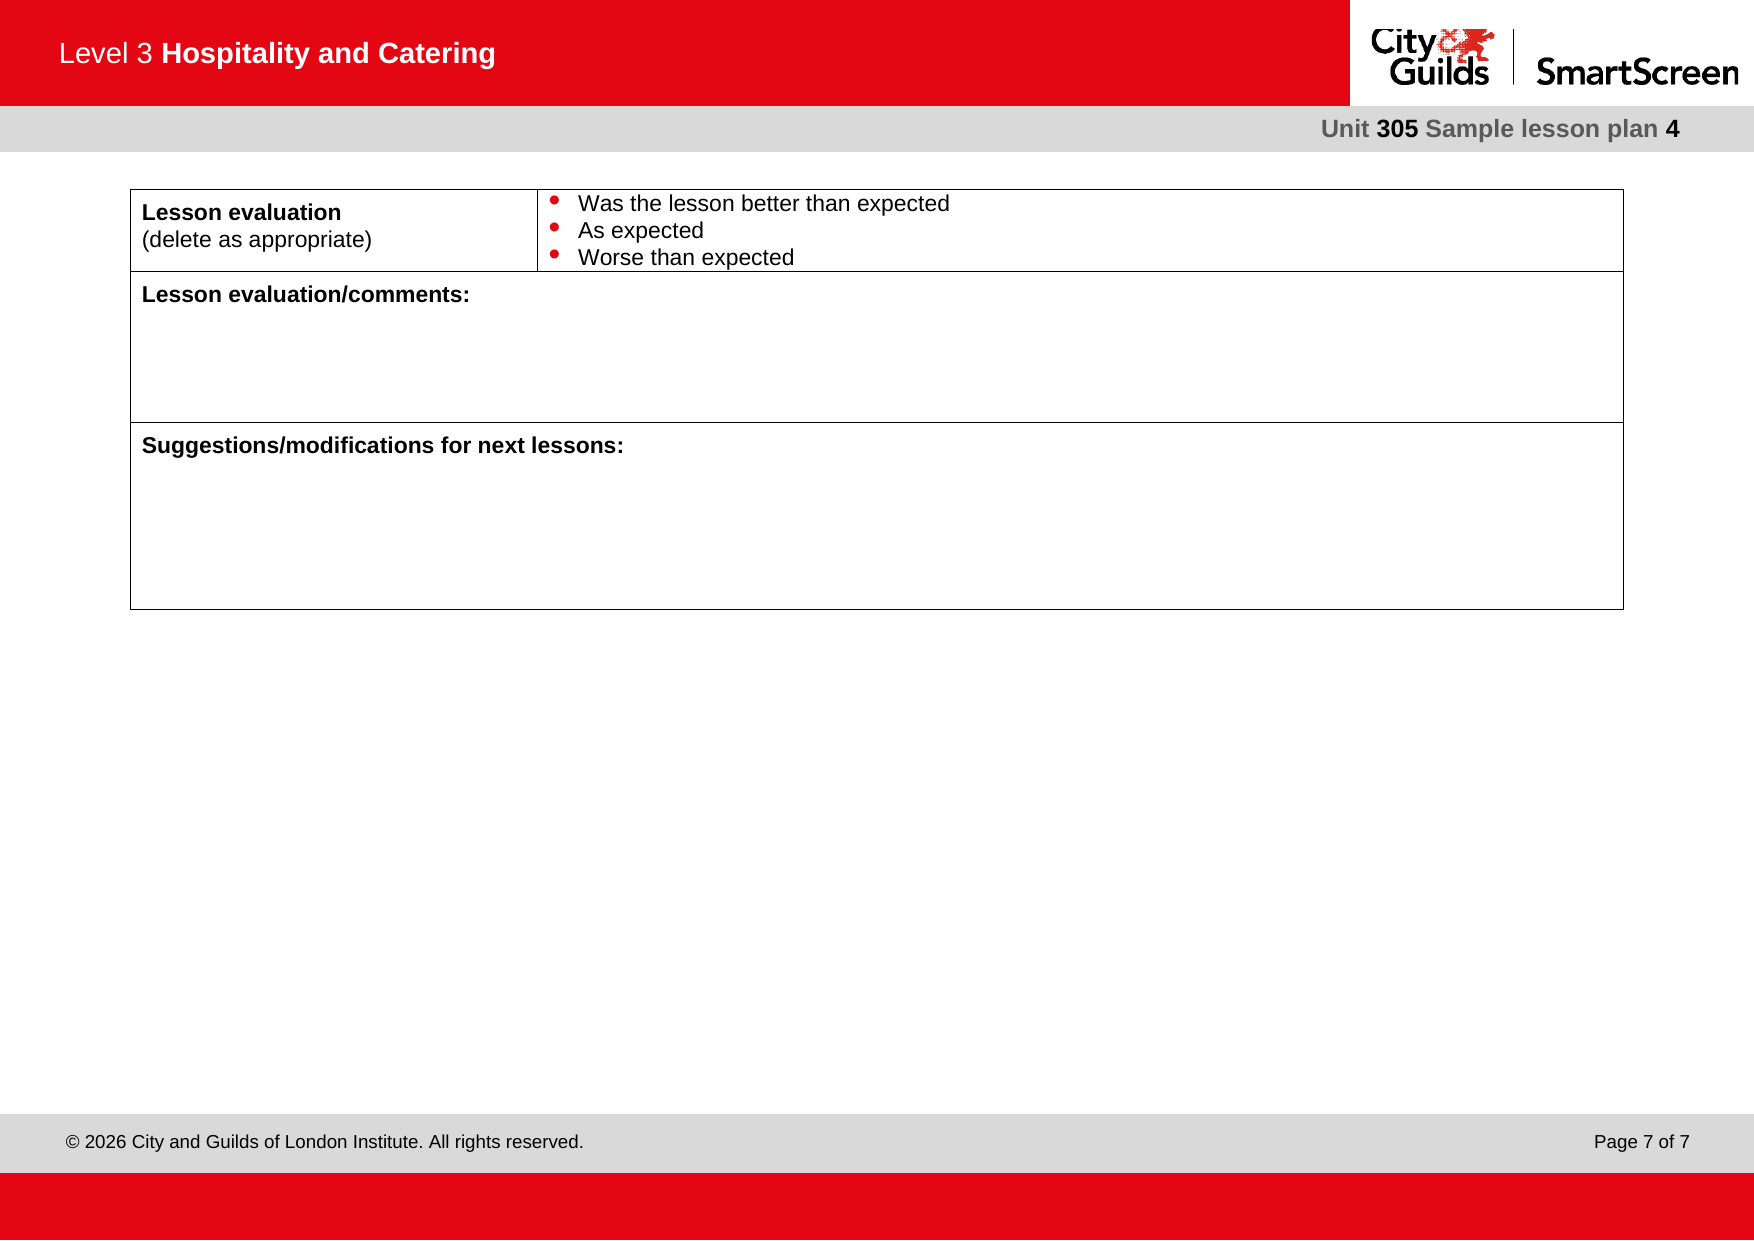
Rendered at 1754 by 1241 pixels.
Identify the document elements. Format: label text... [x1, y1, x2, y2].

table_cell Lesson evaluation (delete as appropriate) [131, 190, 537, 271]
table_cell Lesson evaluation/comments: [131, 272, 1623, 422]
table_cell Was the lesson better than expected As expected Worse than expected [538, 190, 1623, 271]
picture [1371, 29, 1739, 85]
table_cell Suggestions/modifications for next lessons: [131, 423, 1623, 609]
